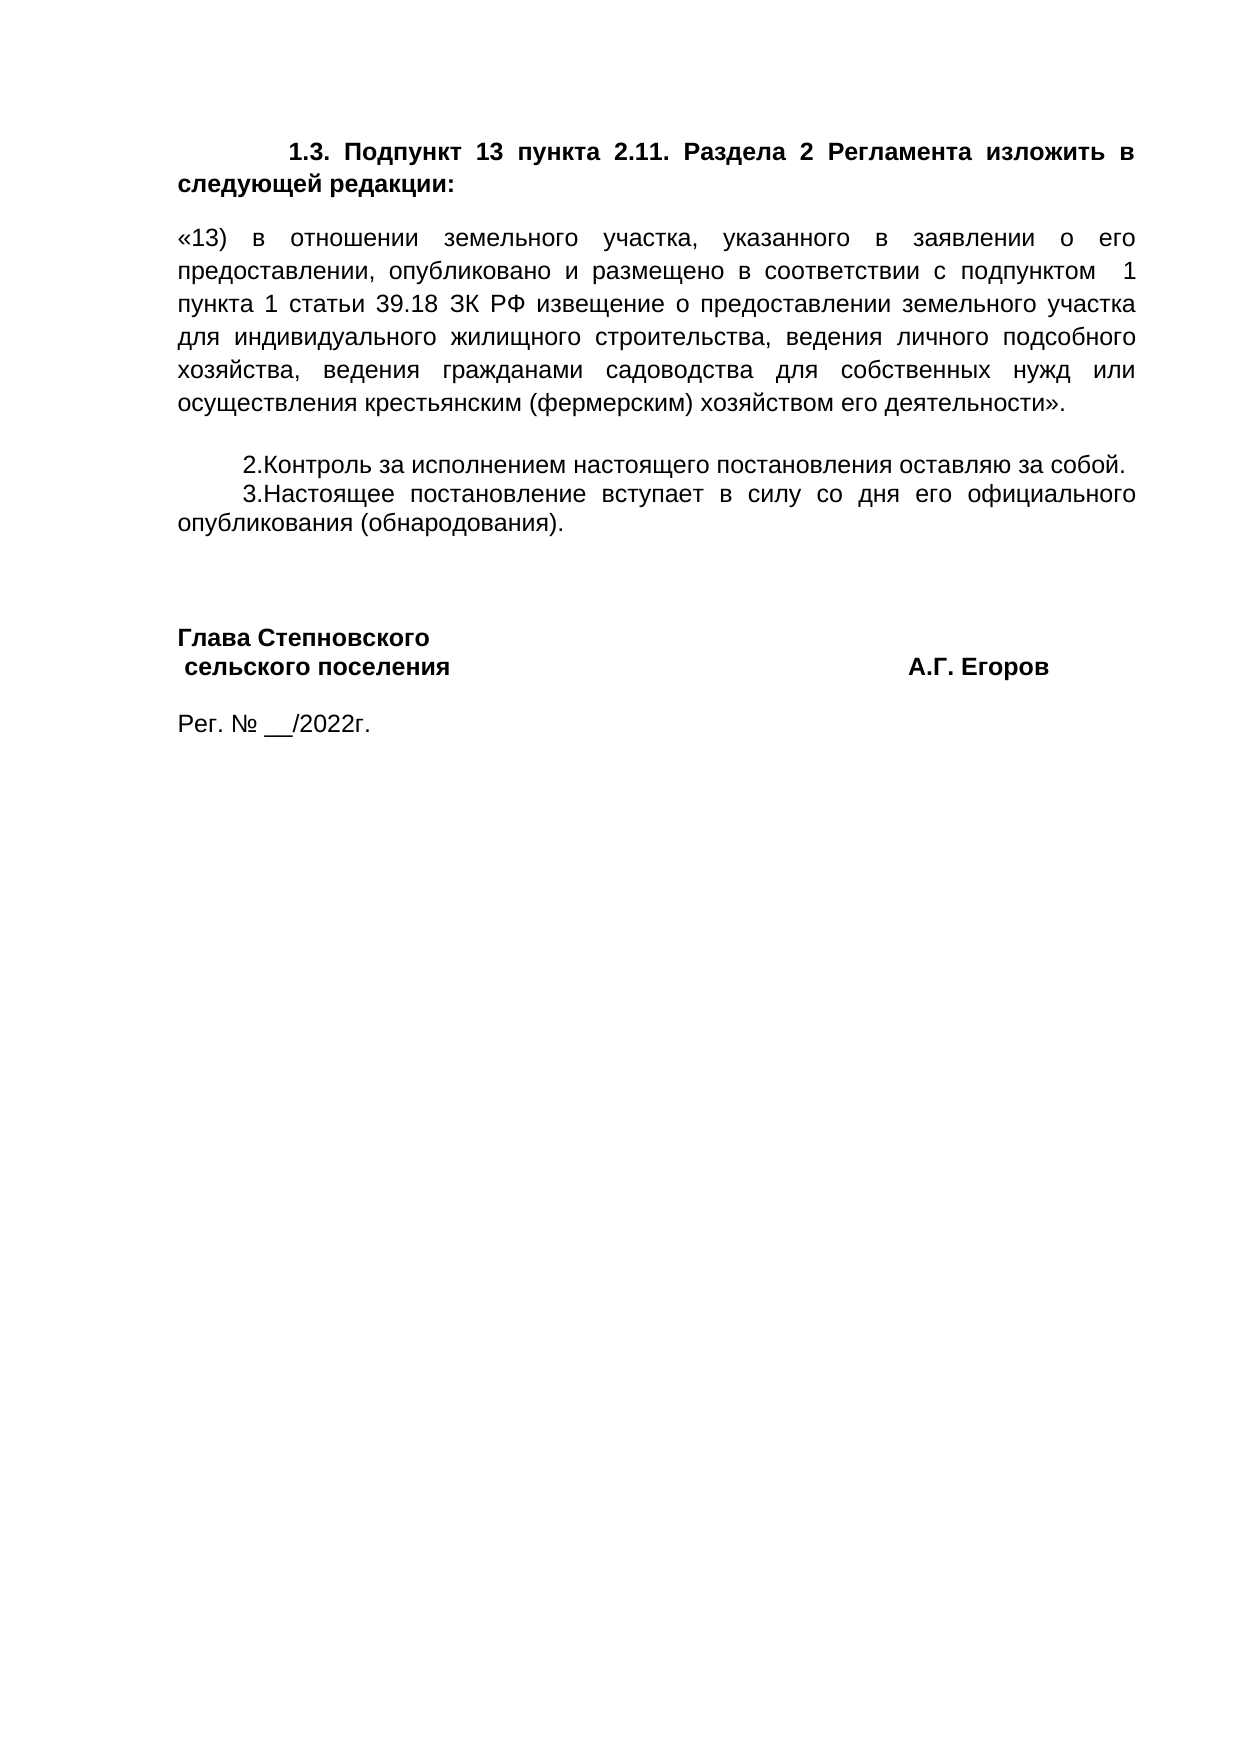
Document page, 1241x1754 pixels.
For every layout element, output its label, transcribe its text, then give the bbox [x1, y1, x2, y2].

text «13) в отношении земельного участка, указанного в заявлении о его предоставлении, опубликовано и размещено в соответствии с подпунктом 1 пункта 1 статьи 39.18 ЗК РФ извещение о предоставлении земельного участка для индивидуального жилищного строительства, ведения личного подсобного хозяйства, ведения гражданами садоводства для собственных нужд или осуществления крестьянским (фермерским) хозяйством его деятельности». [177, 223, 1137, 417]
text сельского поселения А.Г. Егоров [177, 651, 1137, 680]
text Рег. № __/2022г. [177, 709, 1137, 738]
text Глава Степновского [177, 623, 1137, 651]
text 1.3. Подпункт 13 пункта 2.11. Раздела 2 Регламента изложить в следующей редакции: [177, 136, 1137, 198]
text 3.Настоящее постановление вступает в силу со дня его официального опубликования (обнародования). [177, 479, 1137, 536]
text 2.Контроль за исполнением настоящего постановления оставляю за собой. [177, 450, 1137, 479]
